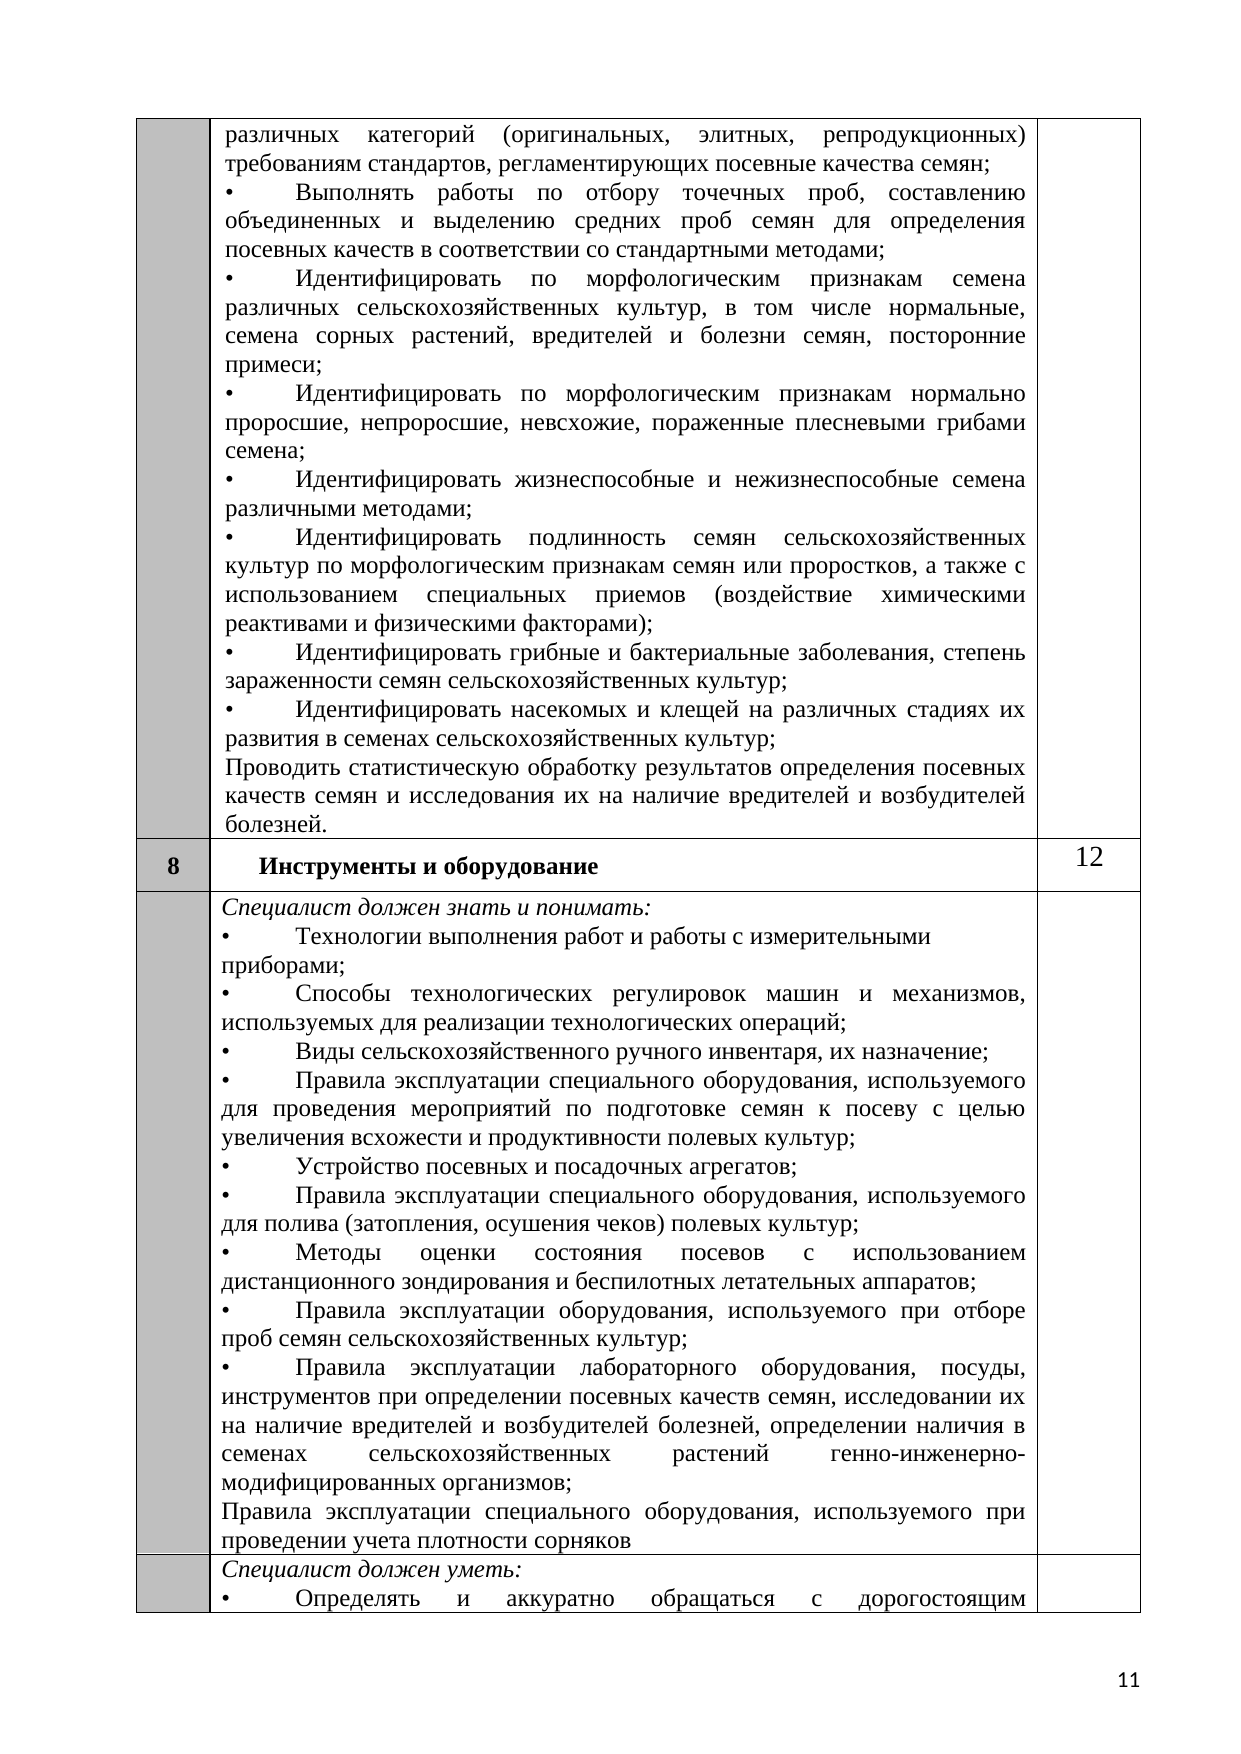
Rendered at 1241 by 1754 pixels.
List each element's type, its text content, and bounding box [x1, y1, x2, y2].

table_cell Специалист должен знать и понимать: Технологии выполнения работ и работы с измерительными приборами; Способы технологических регулировок машин и механизмов, используемых для реализации технологических операций; Виды сельскохозяйственного ручного инвентаря, их назначение; Правила эксплуатации специального оборудования, используемого для проведения мероприятий по подготовке семян к посеву с целью увеличения всхожести и продуктивности полевых культур; Устройство посевных и посадочных агрегатов; Правила эксплуатации специального оборудования, используемого для полива (затопления, осушения чеков) полевых культур; Методы оценки состояния посевов с использованием дистанционного зондирования и беспилотных летательных аппаратов; Правила эксплуатации оборудования, используемого при отборе проб семян сельскохозяйственных культур; Правила эксплуатации лабораторного оборудования, посуды, инструментов при определении посевных качеств семян, исследовании их на наличие вредителей и возбудителей болезней, определении наличия в семенах сельскохозяйственных растений генно-инженерно-модифицированных организмов; Правила эксплуатации специального оборудования, используемого при проведении учета плотности сорняков [211, 892, 1037, 1553]
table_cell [211, 119, 1037, 838]
table_cell [1038, 119, 1140, 838]
table_cell [1038, 892, 1140, 1553]
table_cell 8 [137, 839, 209, 891]
table_cell [1038, 1555, 1140, 1612]
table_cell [211, 1555, 1037, 1612]
table_cell [137, 119, 209, 838]
table_cell 12 [1038, 839, 1140, 891]
table_cell Инструменты и оборудование [211, 839, 1037, 891]
table_cell [137, 1555, 209, 1612]
table_cell [137, 892, 209, 1553]
